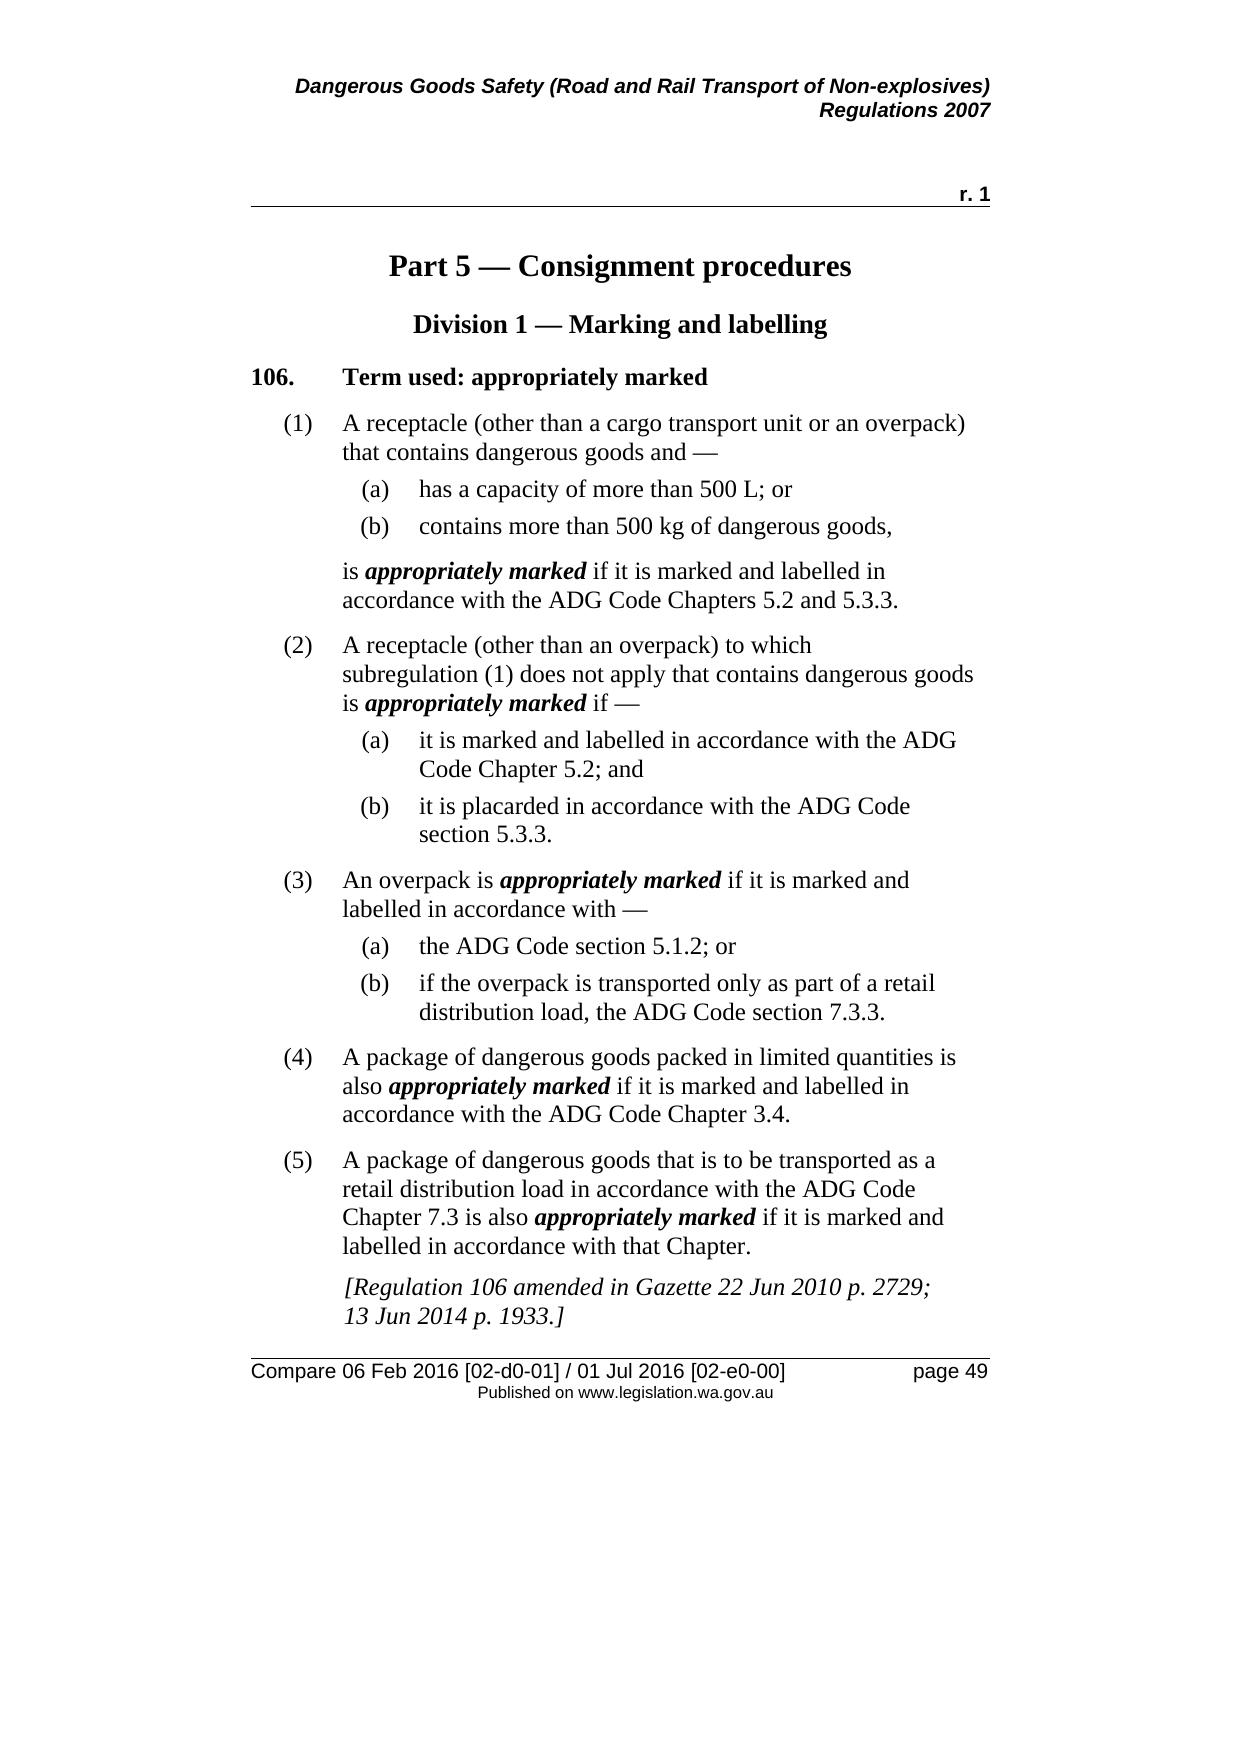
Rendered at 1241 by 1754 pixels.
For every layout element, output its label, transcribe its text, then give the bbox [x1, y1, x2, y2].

text (a) the ADG Code section 5.1.2; or [251, 931, 990, 959]
text (1) A receptacle (other than a cargo transport unit or an overpack) that contains dangerous goods and — [251, 408, 990, 465]
text (b) contains more than 500 kg of dangerous goods, [251, 511, 990, 539]
subtitle 106. Term used: appropriately marked [251, 362, 990, 391]
subtitle Division 1 — Marking and labelling [251, 308, 990, 339]
text (3) An overpack is appropriately marked if it is marked and labelled in accordance with — [251, 865, 990, 922]
text (a) has a capacity of more than 500 L; or [251, 474, 990, 502]
text (5) A package of dangerous goods that is to be transported as a retail distribution load in accordance with the ADG Code Chapter 7.3 is also appropriately marked if it is marked and labelled in accordance with that Chapter. [251, 1145, 990, 1260]
text is appropriately marked if it is marked and labelled in accordance with the ADG Code Chapters 5.2 and 5.3.3. [251, 556, 990, 614]
subtitle Part 5 — Consignment procedures [251, 247, 990, 283]
text [Regulation 106 amended in Gazette 22 Jun 2010 p. 2729; 13 Jun 2014 p. 1933.] [251, 1272, 990, 1330]
text (2) A receptacle (other than an overpack) to which subregulation (1) does not apply that contains dangerous goods is appropriately marked if — [251, 630, 990, 717]
text (4) A package of dangerous goods packed in limited quantities is also appropriately marked if it is marked and labelled in accordance with the ADG Code Chapter 3.4. [251, 1042, 990, 1128]
text (a) it is marked and labelled in accordance with the ADG Code Chapter 5.2; and [251, 725, 990, 782]
text (b) if the overpack is transported only as part of a retail distribution load, the ADG Code section 7.3.3. [251, 968, 990, 1025]
text (b) it is placarded in accordance with the ADG Code section 5.3.3. [251, 791, 990, 848]
